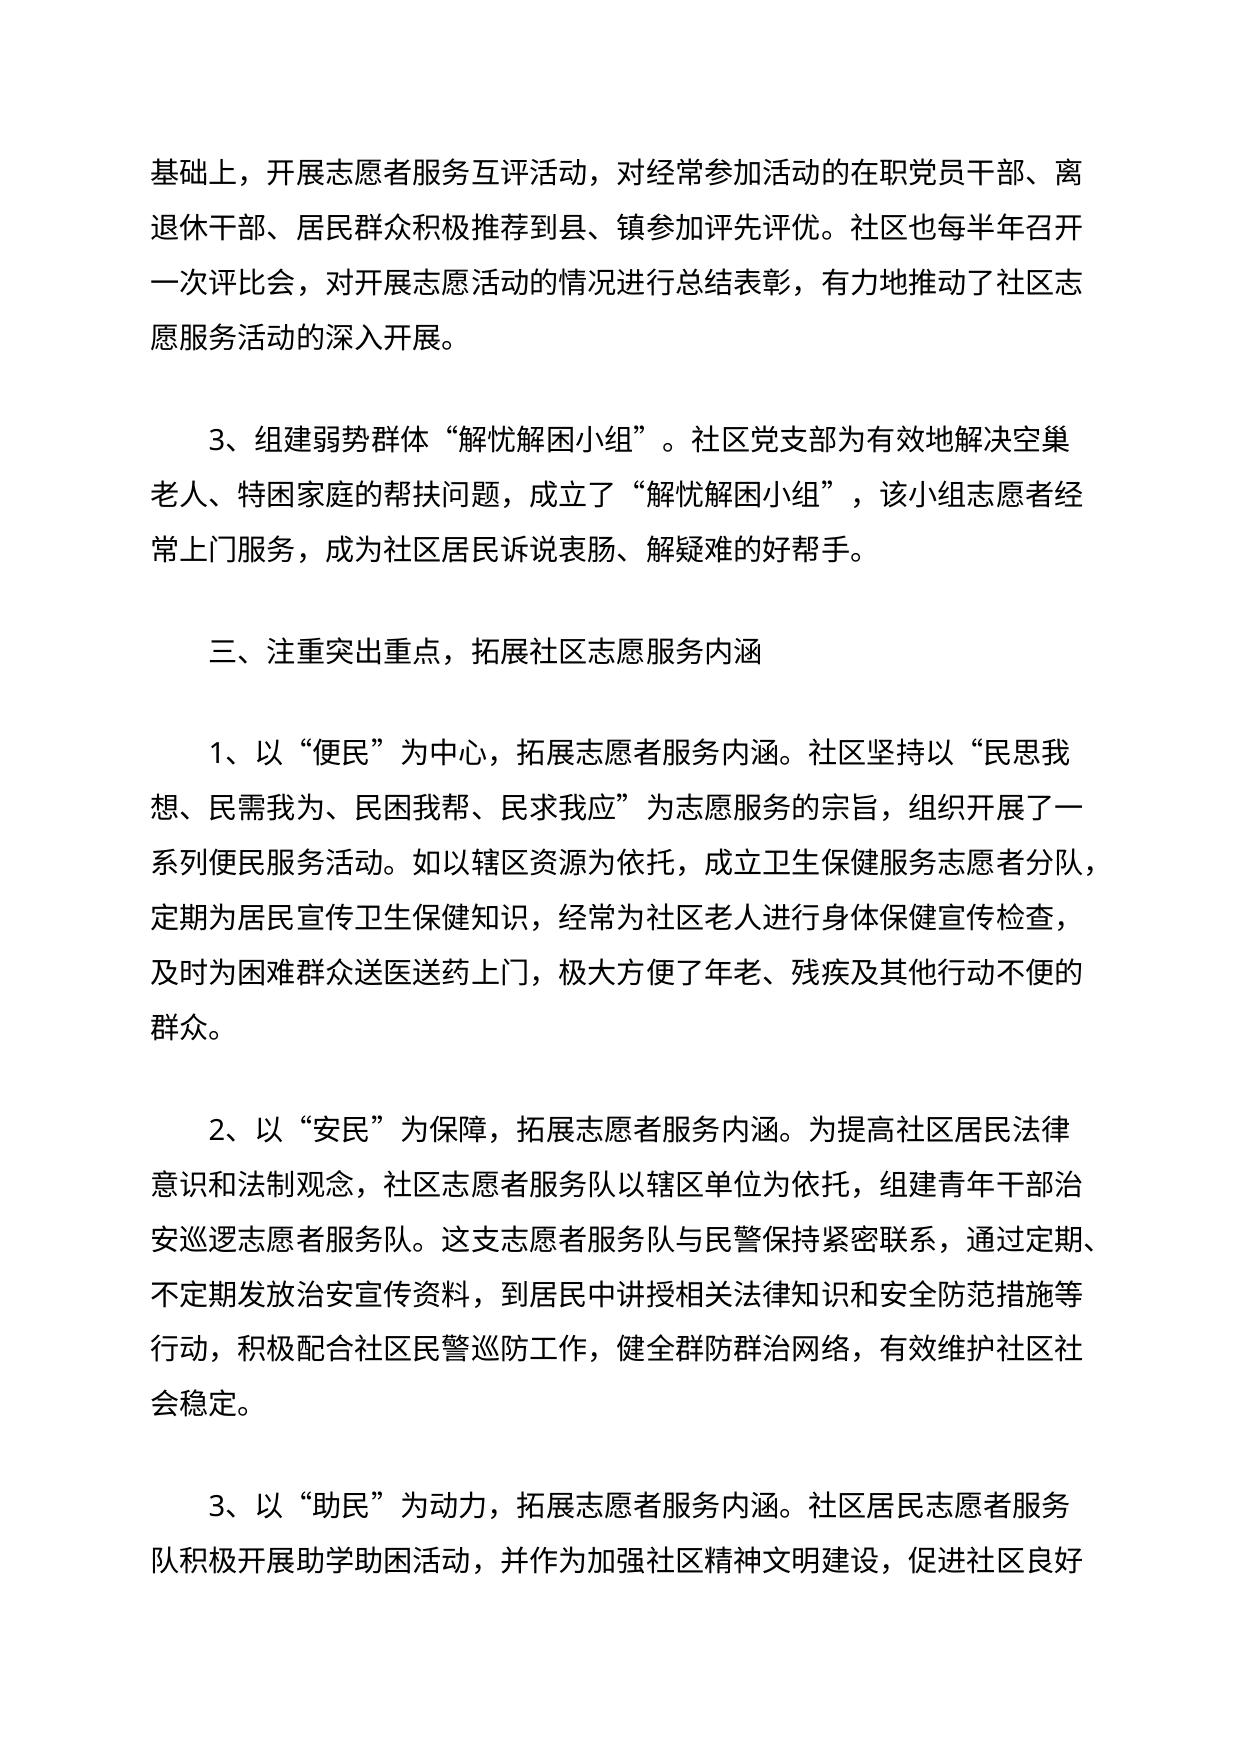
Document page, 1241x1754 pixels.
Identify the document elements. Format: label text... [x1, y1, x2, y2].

text 1、以“便民”为中心，拓展志愿者服务内涵。社区坚持以“民思我想、民需我为、民困我帮、民求我应”为志愿服务的宗旨，组织开展了一系列便民服务活动。如以辖区资源为依托，成立卫生保健服务志愿者分队，定期为居民宣传卫生保健知识，经常为社区老人进行身体保健宣传检查，及时为困难群众送医送药上门，极大方便了年老、残疾及其他行动不便的群众。 [150, 730, 1090, 1047]
text 三、注重突出重点，拓展社区志愿服务内涵 [150, 628, 1090, 670]
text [150, 150, 1090, 357]
text 3、组建弱势群体“解忧解困小组”。社区党支部为有效地解决空巢老人、特困家庭的帮扶问题，成立了“解忧解困小组”，该小组志愿者经常上门服务，成为社区居民诉说衷肠、解疑难的好帮手。 [150, 416, 1090, 569]
text 2、以“安民”为保障，拓展志愿者服务内涵。为提高社区居民法律意识和法制观念，社区志愿者服务队以辖区单位为依托，组建青年干部治安巡逻志愿者服务队。这支志愿者服务队与民警保持紧密联系，通过定期、不定期发放治安宣传资料，到居民中讲授相关法律知识和安全防范措施等行动，积极配合社区民警巡防工作，健全群防群治网络，有效维护社区社会稳定。 [150, 1106, 1090, 1423]
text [150, 1483, 1090, 1580]
